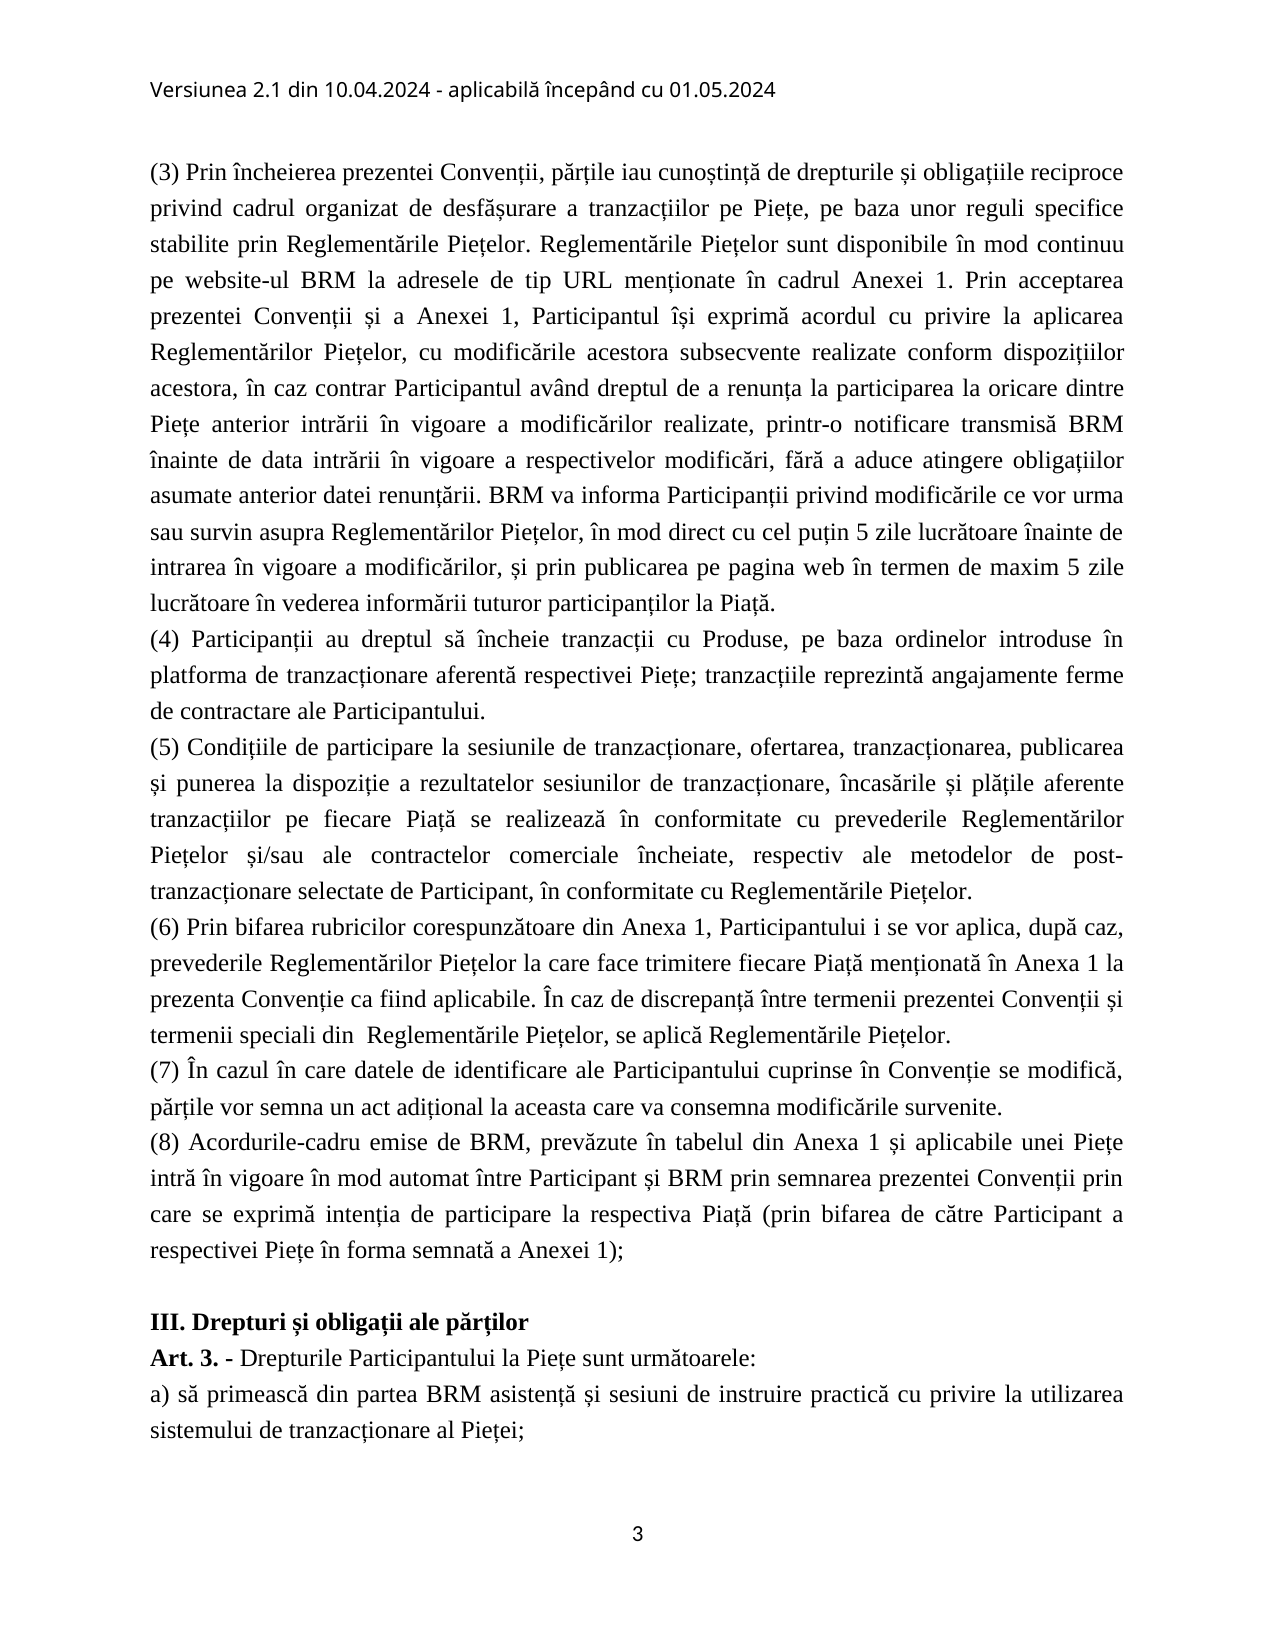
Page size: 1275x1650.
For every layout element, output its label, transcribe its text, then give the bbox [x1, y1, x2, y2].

text (7) În cazul în care datele de identificare ale Participantului cuprinse în Convenție se modifică, părțile vor semna un act adițional la aceasta care va consemna modificările survenite. [150, 1048, 1125, 1120]
text (6) Prin bifarea rubricilor corespunzătoare din Anexa 1, Participantului i se vor aplica, după caz, prevederile Reglementărilor Piețelor la care face trimitere fiecare Piață menționată în Anexa 1 la prezenta Convenție ca fiind aplicabile. În caz de discrepanță între termenii prezentei Convenții și termenii speciali din Reglementările Piețelor, se aplică Reglementările Piețelor. [150, 905, 1125, 1048]
text (8) Acordurile-cadru emise de BRM, prevăzute în tabelul din Anexa 1 și aplicabile unei Piețe intră în vigoare în mod automat între Participant și BRM prin semnarea prezentei Convenții prin care se exprimă intenția de participare la respectiva Piață (prin bifarea de către Participant a respectivei Piețe în forma semnată a Anexei 1); [150, 1120, 1125, 1264]
text a) să primească din partea BRM asistență și sesiuni de instruire practică cu privire la utilizarea sistemului de tranzacționare al Pieței; [150, 1372, 1125, 1444]
text Art. 3. - Drepturile Participantului la Piețe sunt următoarele: [150, 1336, 1125, 1372]
text (3) Prin încheierea prezentei Convenții, părțile iau cunoștință de drepturile și obligațiile reciproce privind cadrul organizat de desfășurare a tranzacțiilor pe Piețe, pe baza unor reguli specifice stabilite prin Reglementările Piețelor. Reglementările Piețelor sunt disponibile în mod continuu pe website-ul BRM la adresele de tip URL menționate în cadrul Anexei 1. Prin acceptarea prezentei Convenții și a Anexei 1, Participantul își exprimă acordul cu privire la aplicarea Reglementărilor Piețelor, cu modificările acestora subsecvente realizate conform dispozițiilor acestora, în caz contrar Participantul având dreptul de a renunța la participarea la oricare dintre Piețe anterior intrării în vigoare a modificărilor realizate, printr-o notificare transmisă BRM înainte de data intrării în vigoare a respectivelor modificări, fără a aduce atingere obligațiilor asumate anterior datei renunțării. BRM va informa Participanții privind modificările ce vor urma sau survin asupra Reglementărilor Piețelor, în mod direct cu cel puțin 5 zile lucrătoare înainte de intrarea în vigoare a modificărilor, și prin publicarea pe pagina web în termen de maxim 5 zile lucrătoare în vederea informării tuturor participanților la Piață. [150, 150, 1125, 617]
text III. Drepturi și obligații ale părților [150, 1300, 1125, 1336]
text (4) Participanții au dreptul să încheie tranzacții cu Produse, pe baza ordinelor introduse în platforma de tranzacționare aferentă respectivei Piețe; tranzacțiile reprezintă angajamente ferme de contractare ale Participantului. [150, 617, 1125, 725]
text (5) Condițiile de participare la sesiunile de tranzacționare, ofertarea, tranzacționarea, publicarea și punerea la dispoziție a rezultatelor sesiunilor de tranzacționare, încasările și plățile aferente tranzacțiilor pe fiecare Piață se realizează în conformitate cu prevederile Reglementărilor Piețelor și/sau ale contractelor comerciale încheiate, respectiv ale metodelor de post-tranzacționare selectate de Participant, în conformitate cu Reglementările Piețelor. [150, 725, 1125, 905]
